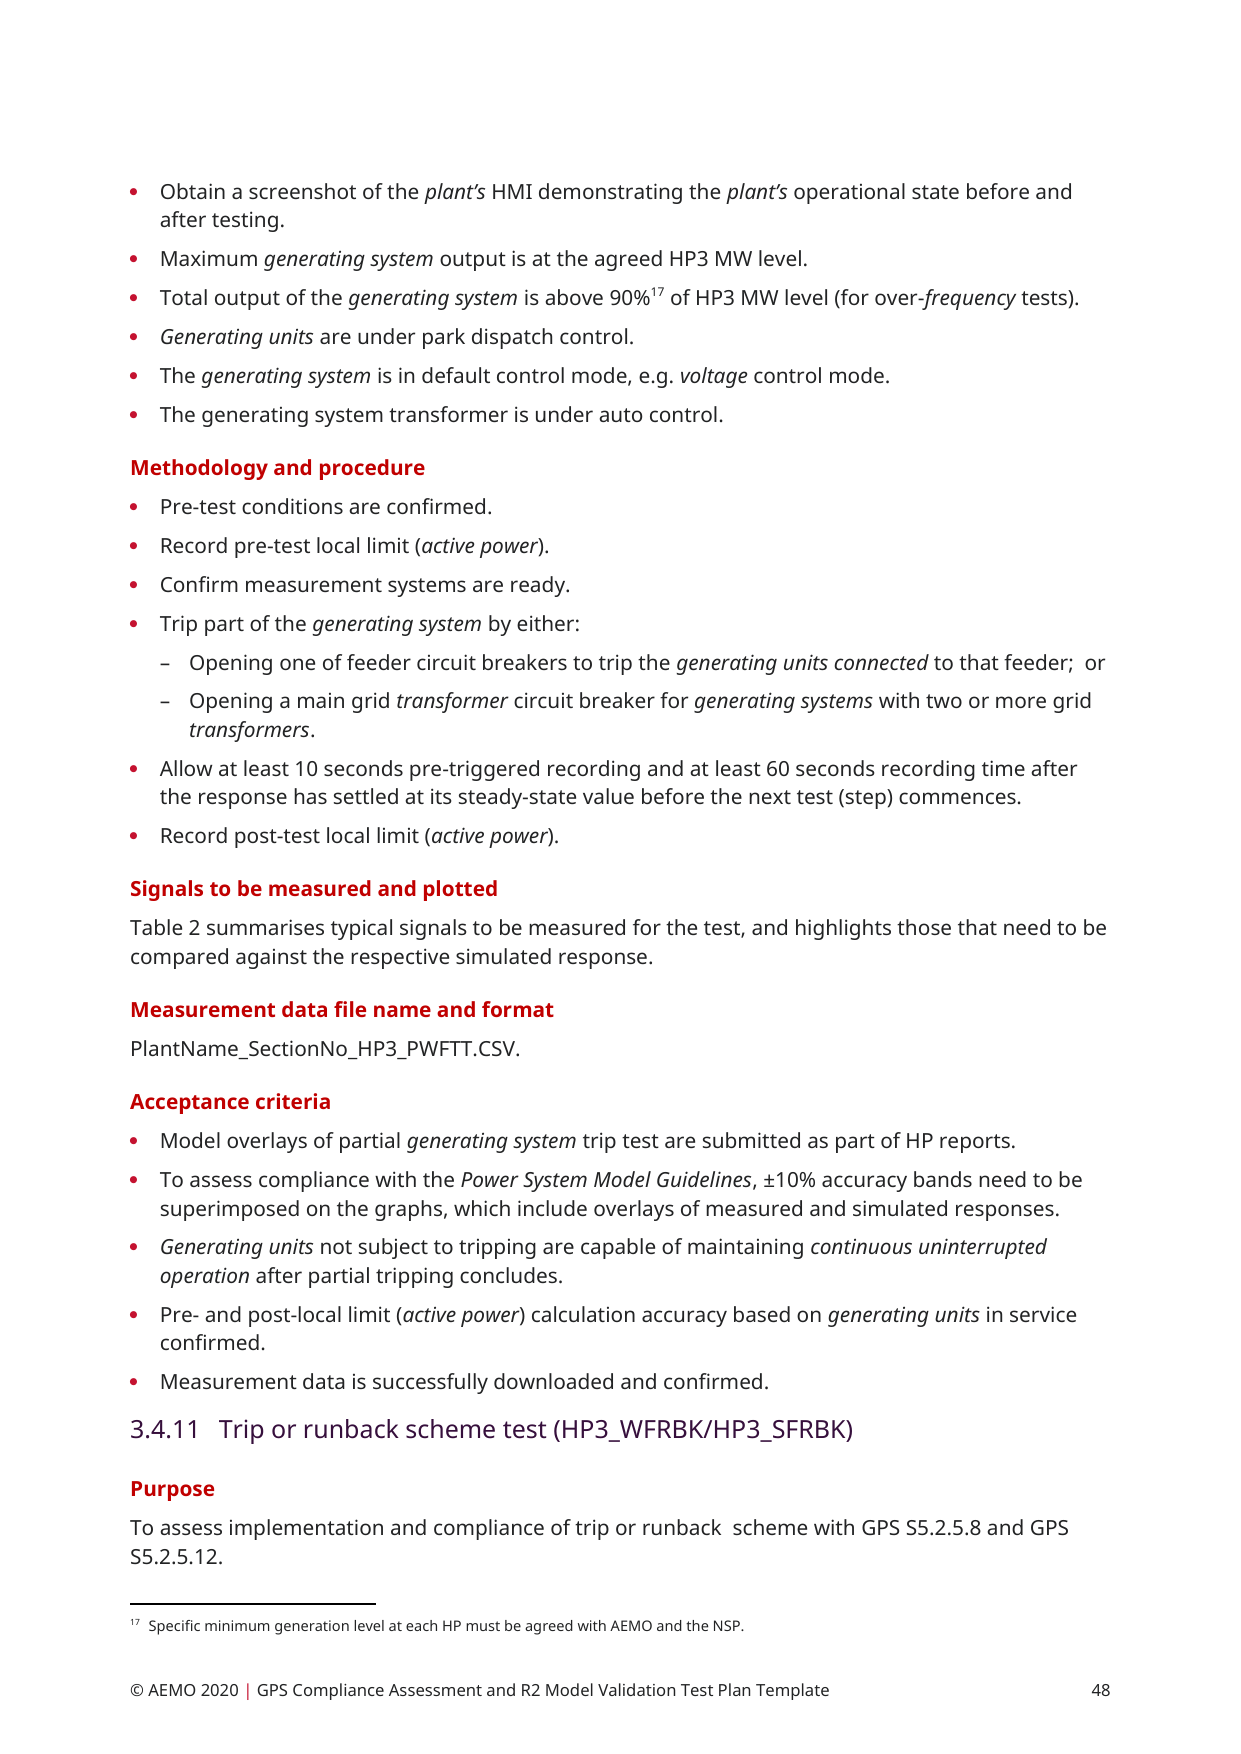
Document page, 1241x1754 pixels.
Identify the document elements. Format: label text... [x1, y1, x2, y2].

list Measurement data is successfully downloaded and confirmed. [130, 1367, 1110, 1396]
list Record pre-test local limit (active power). [130, 531, 1110, 559]
subtitle Trip or runback scheme test (HP3_WFRBK/HP3_SFRBK) [130, 1412, 1110, 1446]
list Model overlays of partial generating system trip test are submitted as part of HP reports. [130, 1126, 1110, 1155]
list The generating system is in default control mode, e.g. voltage control mode. [130, 361, 1110, 389]
text Table 2 summarises typical signals to be measured for the test, and highlights those that need to be compared against the respective simulated response. [130, 913, 1110, 970]
subtitle Purpose [130, 1474, 1110, 1503]
text PlantName_SectionNo_HP3_PWFTT.CSV. [130, 1034, 1110, 1062]
list Generating units not subject to tripping are capable of maintaining continuous uninterrupted operation after partial tripping concludes. [130, 1232, 1110, 1289]
list Record post-test local limit (active power). [130, 821, 1110, 849]
list To assess compliance with the Power System Model Guidelines, ±10% accuracy bands need to be superimposed on the graphs, which include overlays of measured and simulated responses. [130, 1165, 1110, 1222]
list Obtain a screenshot of the plant’s HMI demonstrating the plant’s operational state before and after testing. [130, 177, 1110, 234]
list Pre-test conditions are confirmed. [130, 492, 1110, 521]
list Maximum generating system output is at the agreed HP3 MW level. [130, 244, 1110, 273]
list Opening a main grid transformer circuit breaker for generating systems with two or more grid transformers. [159, 686, 1110, 743]
list Confirm measurement systems are ready. [130, 570, 1110, 598]
subtitle Measurement data file name and format [130, 995, 1110, 1024]
list Total output of the generating system is above 90% of HP3 MW level (for over-frequency tests). [130, 283, 1110, 312]
list Pre- and post-local limit (active power) calculation accuracy based on generating units in service confirmed. [130, 1300, 1110, 1357]
text To assess implementation and compliance of trip or runback scheme with GPS S5.2.5.8 and GPS S5.2.5.12. [130, 1513, 1110, 1570]
subtitle Signals to be measured and plotted [130, 874, 1110, 903]
list Opening one of feeder circuit breakers to trip the generating units connected to that feeder; or [159, 648, 1110, 676]
list The generating system transformer is under auto control. [130, 400, 1110, 428]
subtitle Acceptance criteria [130, 1087, 1110, 1116]
list Generating units are under park dispatch control. [130, 322, 1110, 351]
subtitle Methodology and procedure [130, 453, 1110, 482]
list Allow at least 10 seconds pre-triggered recording and at least 60 seconds recording time after the response has settled at its steady-state value before the next test (step) commences. [130, 754, 1110, 811]
list Trip part of the generating system by either: [130, 609, 1110, 637]
